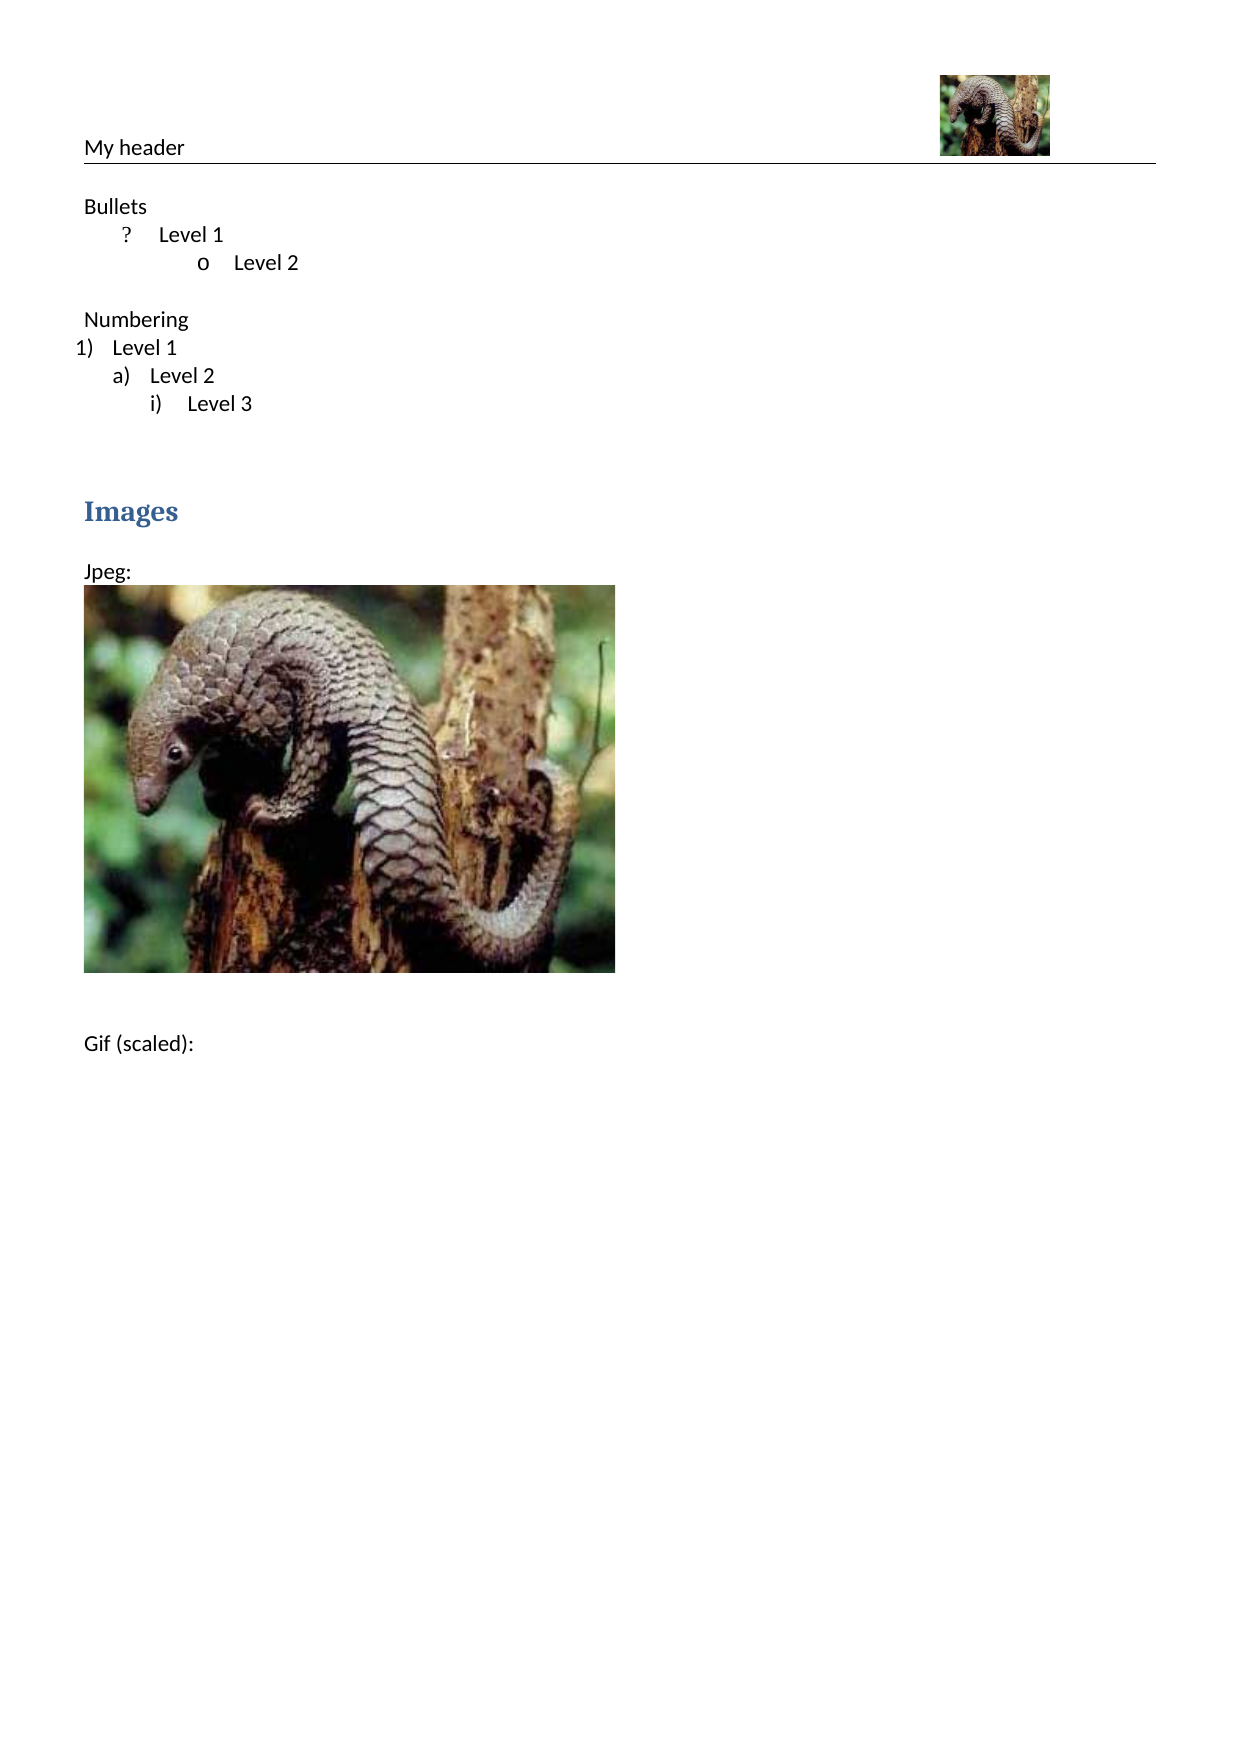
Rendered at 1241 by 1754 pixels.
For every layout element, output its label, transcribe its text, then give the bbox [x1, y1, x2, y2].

picture [83, 585, 616, 973]
text Bullets [84, 192, 1156, 220]
list Level 3 [150, 389, 1156, 418]
subtitle Images [84, 496, 1156, 529]
list Level 1 [75, 333, 1156, 362]
list Level 1 [121, 220, 1156, 248]
text Jpeg: [84, 557, 1156, 585]
list Level 2 [196, 248, 1156, 277]
text Gif (scaled): [84, 1029, 1156, 1057]
text Numbering [84, 306, 1156, 333]
picture [939, 75, 1050, 156]
list Level 2 [112, 362, 1156, 389]
